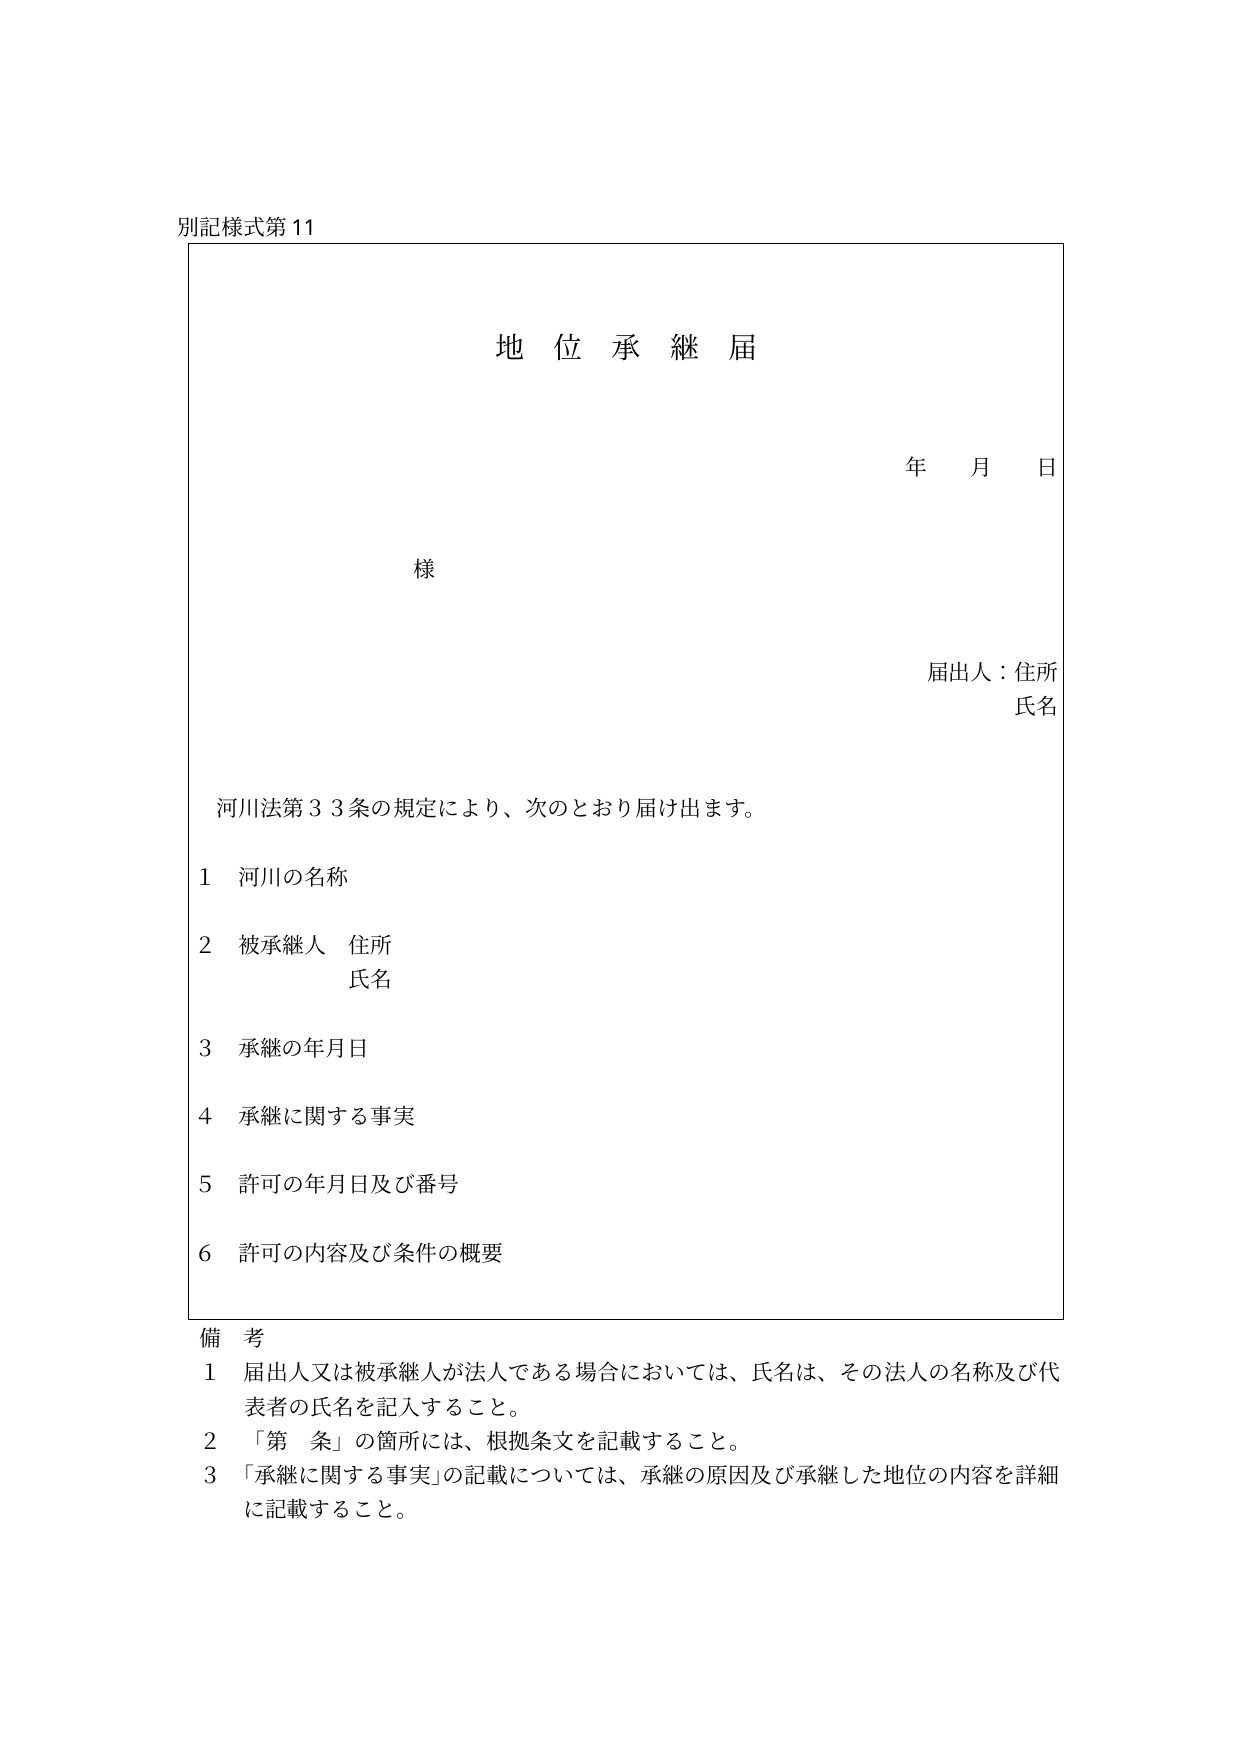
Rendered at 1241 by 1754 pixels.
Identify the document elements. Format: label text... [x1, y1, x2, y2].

table_header 地 位 承 継 届 年 月 日 様 届出人：住所 氏名 河川法第３３条の規定により、次のとおり届け出ます。 １ 河川の名称 ２ 被承継人 住所 氏名 ３ 承継の年月日 ４ 承継に関する事実 ５ 許可の年月日及び番号 ６ 許可の内容及び条件の概要 [189, 244, 1063, 1319]
text 別記様式第11 [177, 208, 1063, 243]
text １ 届出人又は被承継人が法人である場合においては、氏名は、その法人の名称及び代表者の氏名を記入すること。 [199, 1354, 1063, 1423]
text 備 考 [177, 1320, 1063, 1354]
text ３ ｢承継に関する事実｣の記載については、承継の原因及び承継した地位の内容を詳細に記載すること。 [199, 1457, 1063, 1525]
text ２ 「第 条」の箇所には、根拠条文を記載すること。 [199, 1423, 1063, 1457]
